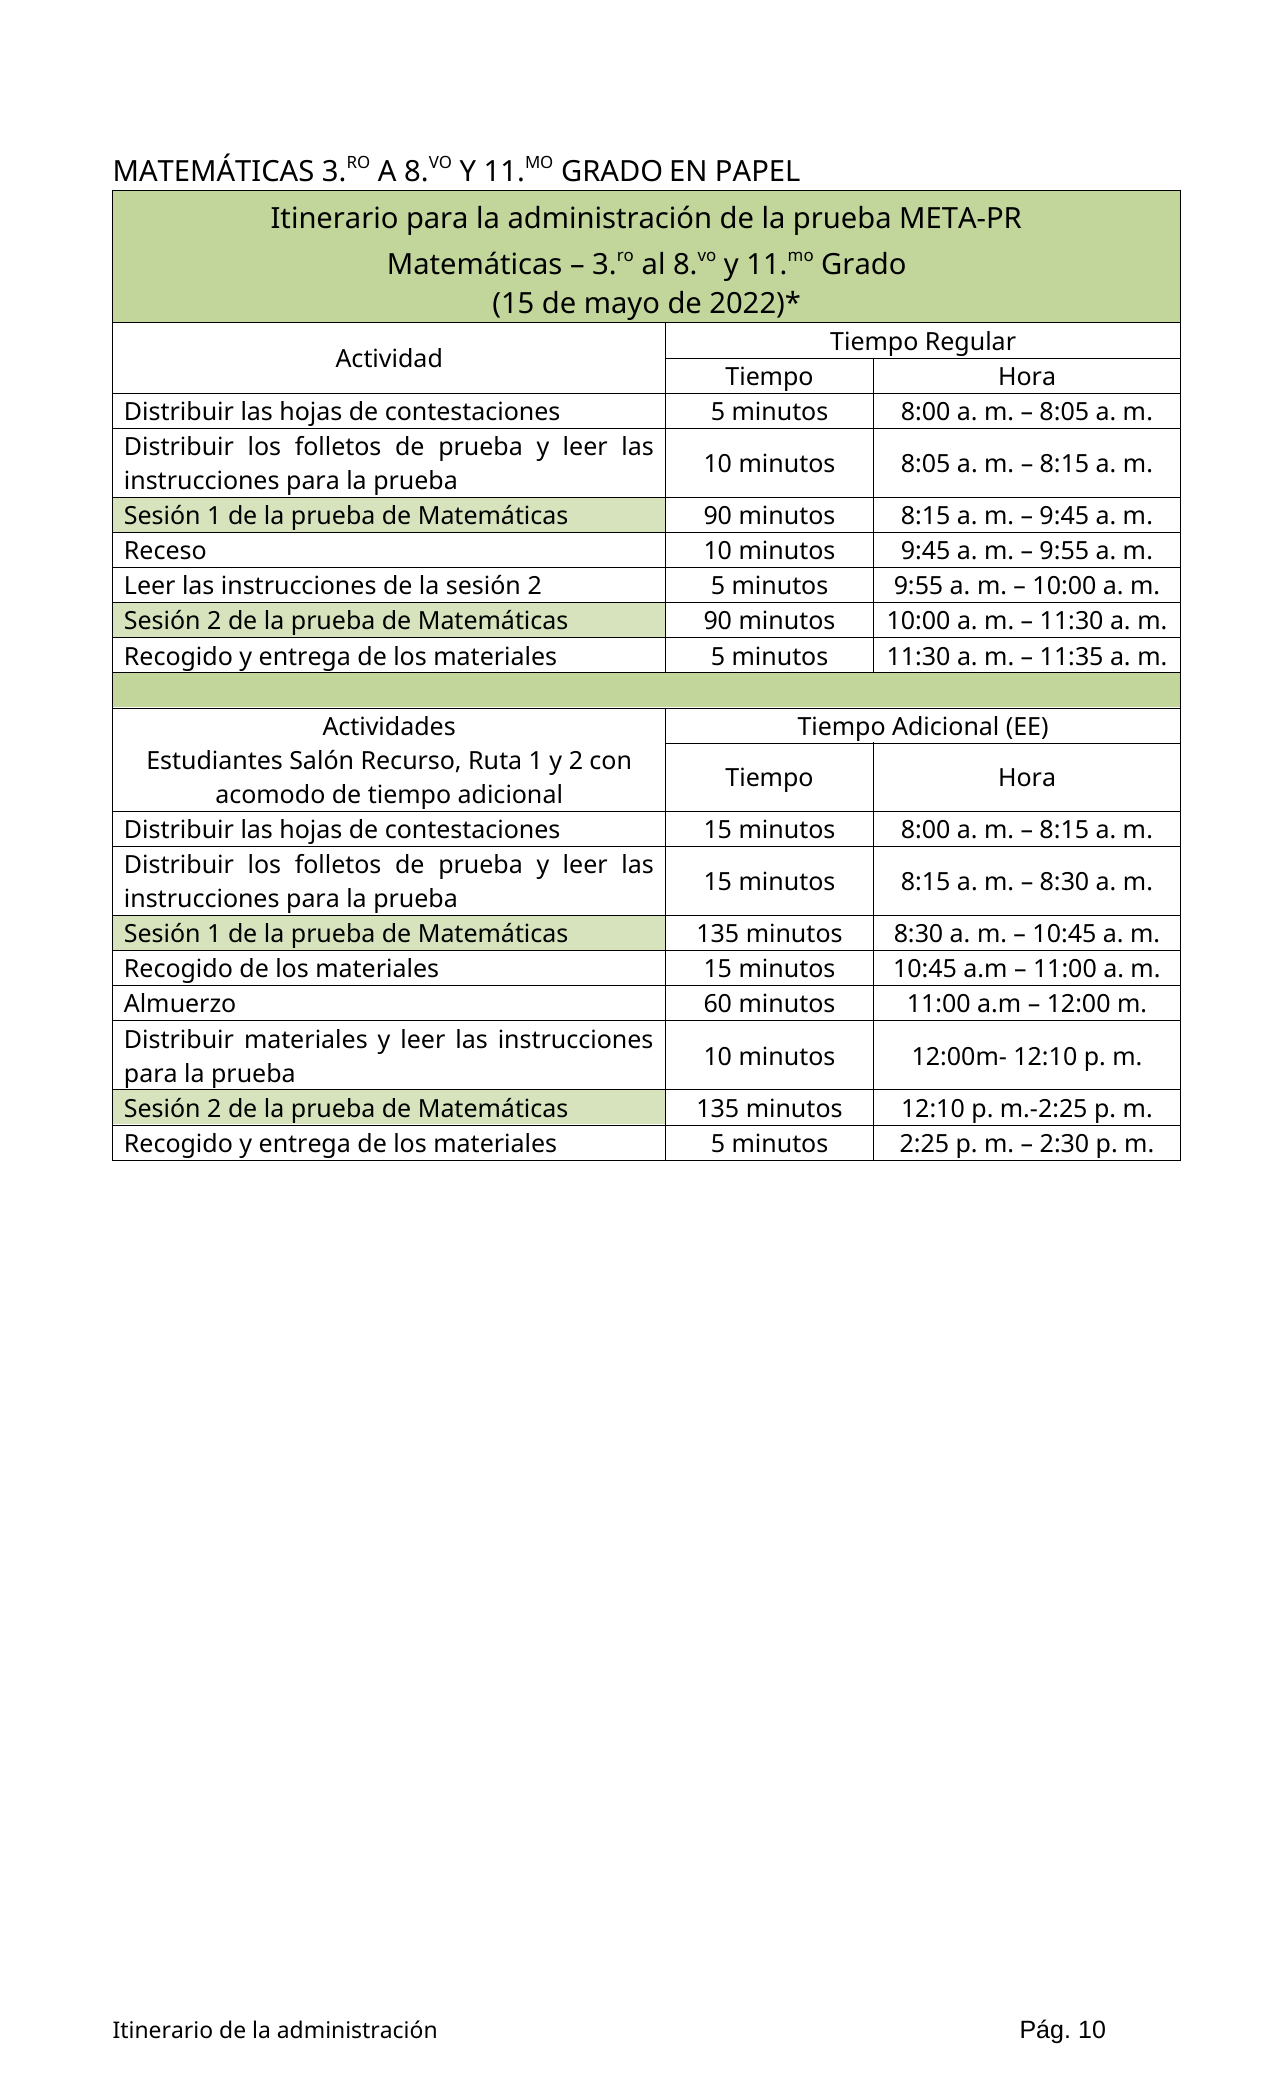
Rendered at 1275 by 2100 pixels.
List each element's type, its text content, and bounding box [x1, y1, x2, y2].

table_cell 15 minutos [666, 812, 873, 846]
table_cell 10 minutos [666, 533, 873, 567]
table_cell 11:30 a. m. – 11:35 a. m. [874, 638, 1180, 672]
table_cell 5 minutos [666, 568, 873, 602]
table_cell 8:00 a. m. – 8:05 a. m. [874, 394, 1180, 428]
table_cell 8:15 a. m. – 9:45 a. m. [874, 498, 1180, 532]
table_cell Tiempo Adicional (EE) [666, 709, 1180, 742]
table_cell 8:05 a. m. – 8:15 a. m. [874, 429, 1180, 497]
table_cell 12:10 p. m.-2:25 p. m. [874, 1090, 1180, 1124]
table_cell 135 minutos [666, 1090, 873, 1124]
table_cell Hora [874, 744, 1180, 811]
text MATEMÁTICAS 3.RO A 8.VO Y 11.MO GRADO EN PAPEL [112, 150, 1162, 190]
table_cell 5 minutos [666, 1126, 873, 1159]
table_cell Actividades Estudiantes Salón Recurso, Ruta 1 y 2 con acomodo de tiempo adicional [113, 709, 665, 811]
table_cell 8:00 a. m. – 8:15 a. m. [874, 812, 1180, 846]
table_cell Distribuir las hojas de contestaciones [113, 394, 665, 428]
table_cell Distribuir materiales y leer las instrucciones para la prueba [113, 1021, 665, 1089]
table_cell [113, 673, 1180, 707]
table_cell Distribuir los folletos de prueba y leer las instrucciones para la prueba [113, 847, 665, 915]
table_cell 90 minutos [666, 603, 873, 637]
table_cell Almuerzo [113, 986, 665, 1020]
table_cell Sesión 2 de la prueba de Matemáticas [113, 603, 665, 637]
table_cell Recogido y entrega de los materiales [113, 638, 665, 672]
table_cell 15 minutos [666, 847, 873, 915]
table_cell 15 minutos [666, 951, 873, 985]
table_cell 5 minutos [666, 394, 873, 428]
table_cell 90 minutos [666, 498, 873, 532]
table_cell 10:00 a. m. – 11:30 a. m. [874, 603, 1180, 637]
table_cell Receso [113, 533, 665, 567]
table_cell Tiempo [666, 359, 873, 392]
table_cell Sesión 1 de la prueba de Matemáticas [113, 498, 665, 532]
table_cell 60 minutos [666, 986, 873, 1020]
table_cell Hora [874, 359, 1180, 392]
table_cell 9:45 a. m. – 9:55 a. m. [874, 533, 1180, 567]
table_cell Sesión 1 de la prueba de Matemáticas [113, 916, 665, 950]
table_cell 12:00m- 12:10 p. m. [874, 1021, 1180, 1089]
table_cell Sesión 2 de la prueba de Matemáticas [113, 1090, 665, 1124]
table_cell Actividad [113, 323, 665, 392]
table_cell 135 minutos [666, 916, 873, 950]
table_cell Tiempo [666, 744, 873, 811]
table_cell 11:00 a.m – 12:00 m. [874, 986, 1180, 1020]
table_header Itinerario para la administración de la prueba META-PR Matemáticas – 3.ro al 8.vo y 11.mo Grado (15 de mayo de 2022)* [113, 191, 1180, 322]
table_cell 8:30 a. m. – 10:45 a. m. [874, 916, 1180, 950]
table_cell Tiempo Regular [666, 323, 1180, 357]
table_cell 5 minutos [666, 638, 873, 672]
table_cell Distribuir los folletos de prueba y leer las instrucciones para la prueba [113, 429, 665, 497]
table_cell 2:25 p. m. – 2:30 p. m. [874, 1126, 1180, 1159]
table_cell 8:15 a. m. – 8:30 a. m. [874, 847, 1180, 915]
table_cell 10:45 a.m – 11:00 a. m. [874, 951, 1180, 985]
table_cell 10 minutos [666, 429, 873, 497]
table_cell Leer las instrucciones de la sesión 2 [113, 568, 665, 602]
table_cell Recogido de los materiales [113, 951, 665, 985]
table_cell Recogido y entrega de los materiales [113, 1126, 665, 1159]
table_cell 10 minutos [666, 1021, 873, 1089]
table_cell Distribuir las hojas de contestaciones [113, 812, 665, 846]
table_cell 9:55 a. m. – 10:00 a. m. [874, 568, 1180, 602]
